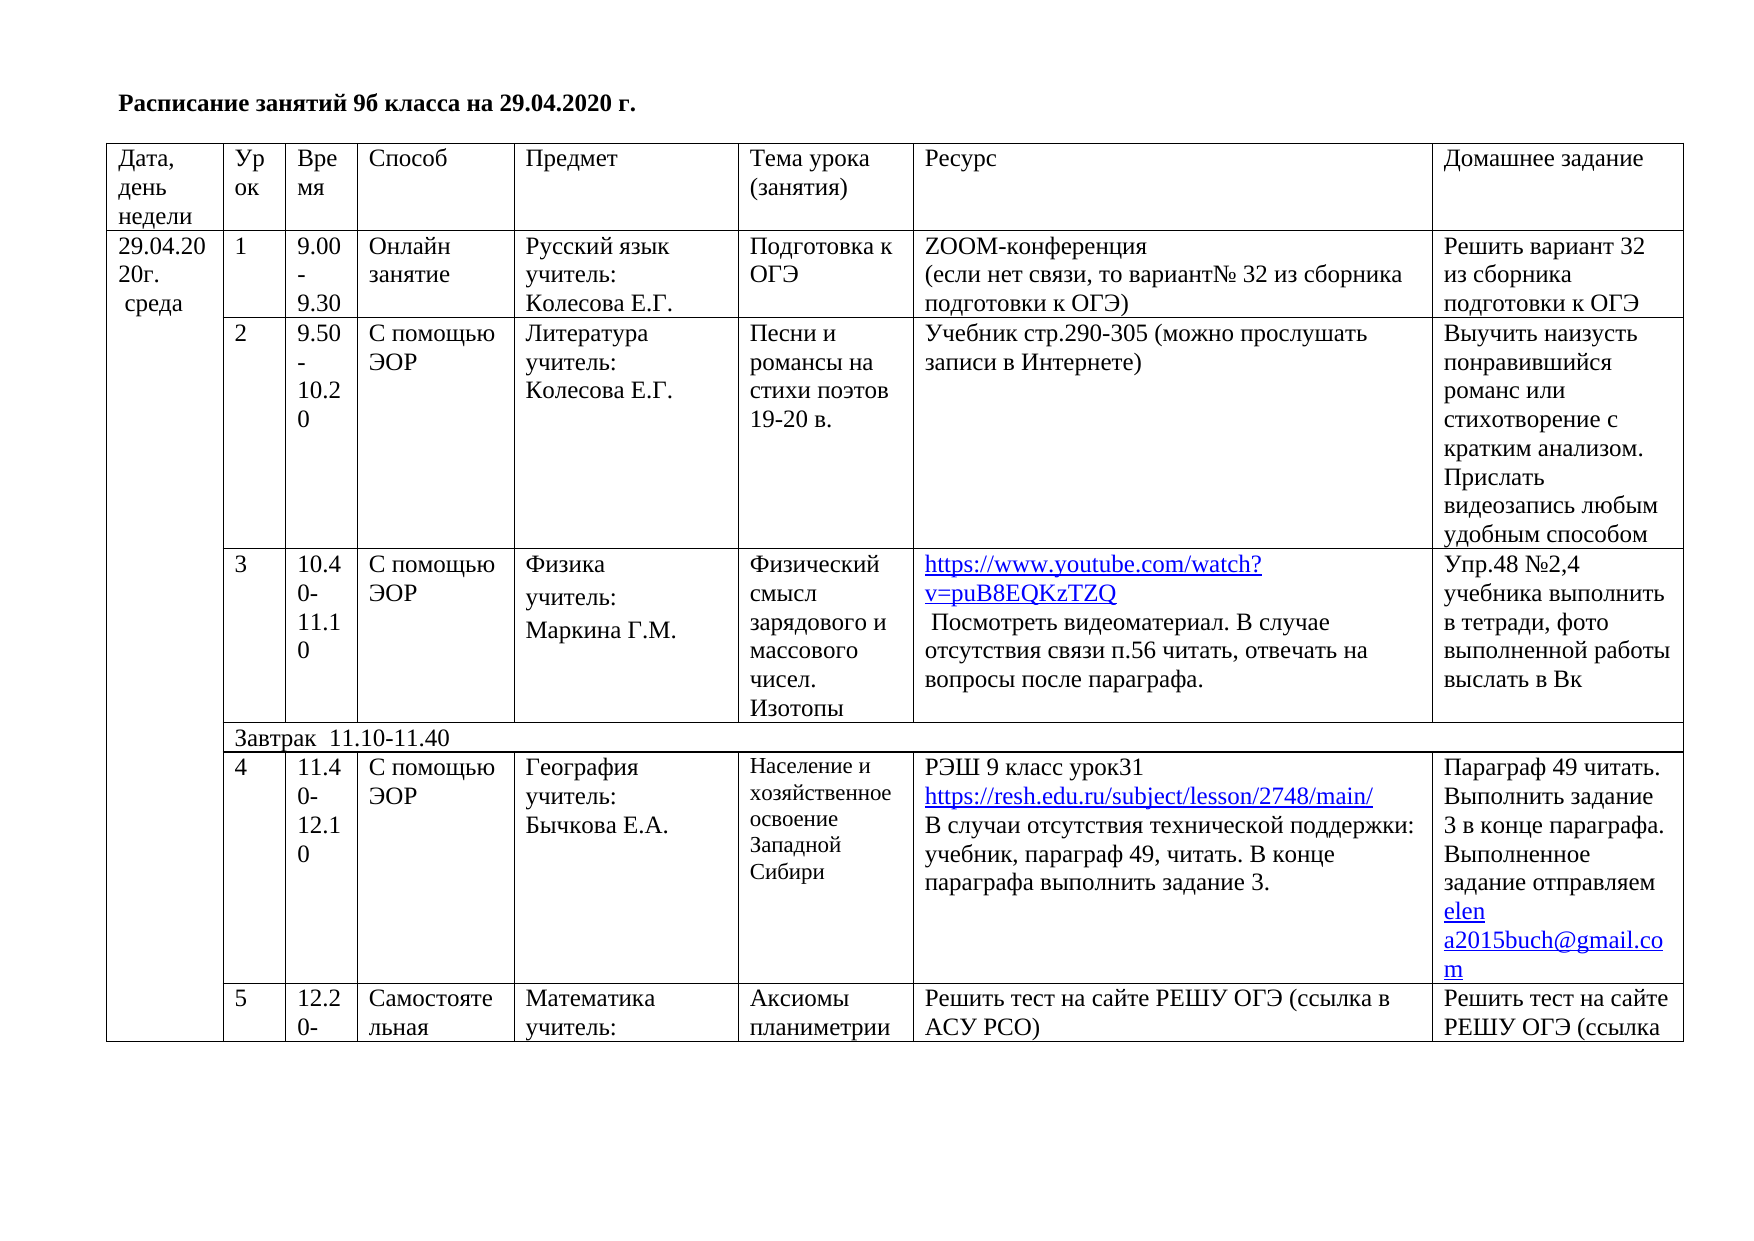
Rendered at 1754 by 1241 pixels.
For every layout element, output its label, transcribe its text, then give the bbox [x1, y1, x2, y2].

table_header Предмет [515, 144, 738, 230]
table_cell 1 [224, 231, 285, 317]
table_header Урок [224, 144, 285, 230]
table_cell Физика учитель: Маркина Г.М. [515, 549, 738, 722]
table_header Тема урока (занятия) [739, 144, 913, 230]
table_cell РЭШ 9 класс урок31 https://resh.edu.ru/subject/lesson/2748/main/ В случаи отсутствия технической поддержки: учебник, параграф 49, читать. В конце параграфа выполнить задание 3. [914, 753, 1432, 982]
table_cell Физический смысл зарядового и массового чисел. Изотопы [739, 549, 913, 722]
table_cell Онлайн занятие [358, 231, 514, 317]
table_cell Подготовка к ОГЭ [739, 231, 913, 317]
text Расписание занятий 9б класса на 29.04.2020 г. [118, 88, 1636, 117]
table_cell Песни и романсы на стихи поэтов 19-20 в. [739, 318, 913, 548]
table_cell 5 [224, 984, 285, 1041]
table_cell Упр.48 №2,4 учебника выполнить в тетради, фото выполненной работы выслать в Вк [1433, 549, 1683, 722]
table_header Домашнее задание [1433, 144, 1683, 230]
table_cell 4 [224, 753, 285, 982]
table_cell С помощью ЭОР [358, 318, 514, 548]
table_cell Население и хозяйственное освоение Западной Сибири [739, 753, 913, 982]
table_cell Русский язык учитель: Колесова Е.Г. [515, 231, 738, 317]
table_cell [358, 984, 514, 1041]
table_cell Учебник стр.290-305 (можно прослушать записи в Интернете) [914, 318, 1432, 548]
table_cell География учитель: Бычкова Е.А. [515, 753, 738, 982]
table_header Способ [358, 144, 514, 230]
table_header Время [286, 144, 357, 230]
table_cell Решить вариант 32 из сборника подготовки к ОГЭ [1433, 231, 1683, 317]
table_cell Параграф 49 читать. Выполнить задание 3 в конце параграфа. Выполненное задание отправляем elena2015buch@gmail.com [1433, 753, 1683, 982]
table_cell Выучить наизусть понравившийся романс или стихотворение с кратким анализом. Прислать видеозапись любым удобным способом [1433, 318, 1683, 548]
table_cell Литература учитель: Колесова Е.Г. [515, 318, 738, 548]
table_cell Завтрак 11.10-11.40 [224, 723, 1683, 751]
table_cell 10.40-11.10 [286, 549, 357, 722]
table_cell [515, 984, 738, 1041]
table_cell 11.40-12.10 [286, 753, 357, 982]
table_header Ресурс [914, 144, 1432, 230]
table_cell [914, 984, 1432, 1041]
table_cell Аксиомы планиметрии [739, 984, 913, 1041]
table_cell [1433, 984, 1683, 1041]
table_cell С помощью ЭОР [358, 549, 514, 722]
table_cell 9.50-10.20 [286, 318, 357, 548]
table_cell 29.04.2020г. среда [107, 231, 223, 1041]
table_cell 9.00-9.30 [286, 231, 357, 317]
table_header Дата, день недели [107, 144, 223, 230]
table_cell ZOOM-конференция (если нет связи, то вариант№ 32 из сборника подготовки к ОГЭ) [914, 231, 1432, 317]
table_cell 12.20-12.50 [286, 984, 357, 1041]
table_cell https://www.youtube.com/watch?v=puB8EQKzTZQ Посмотреть видеоматериал. В случае отсутствия связи п.56 читать, отвечать на вопросы после параграфа. [914, 549, 1432, 722]
table_cell 2 [224, 318, 285, 548]
table_cell 3 [224, 549, 285, 722]
table_cell С помощью ЭОР [358, 753, 514, 982]
